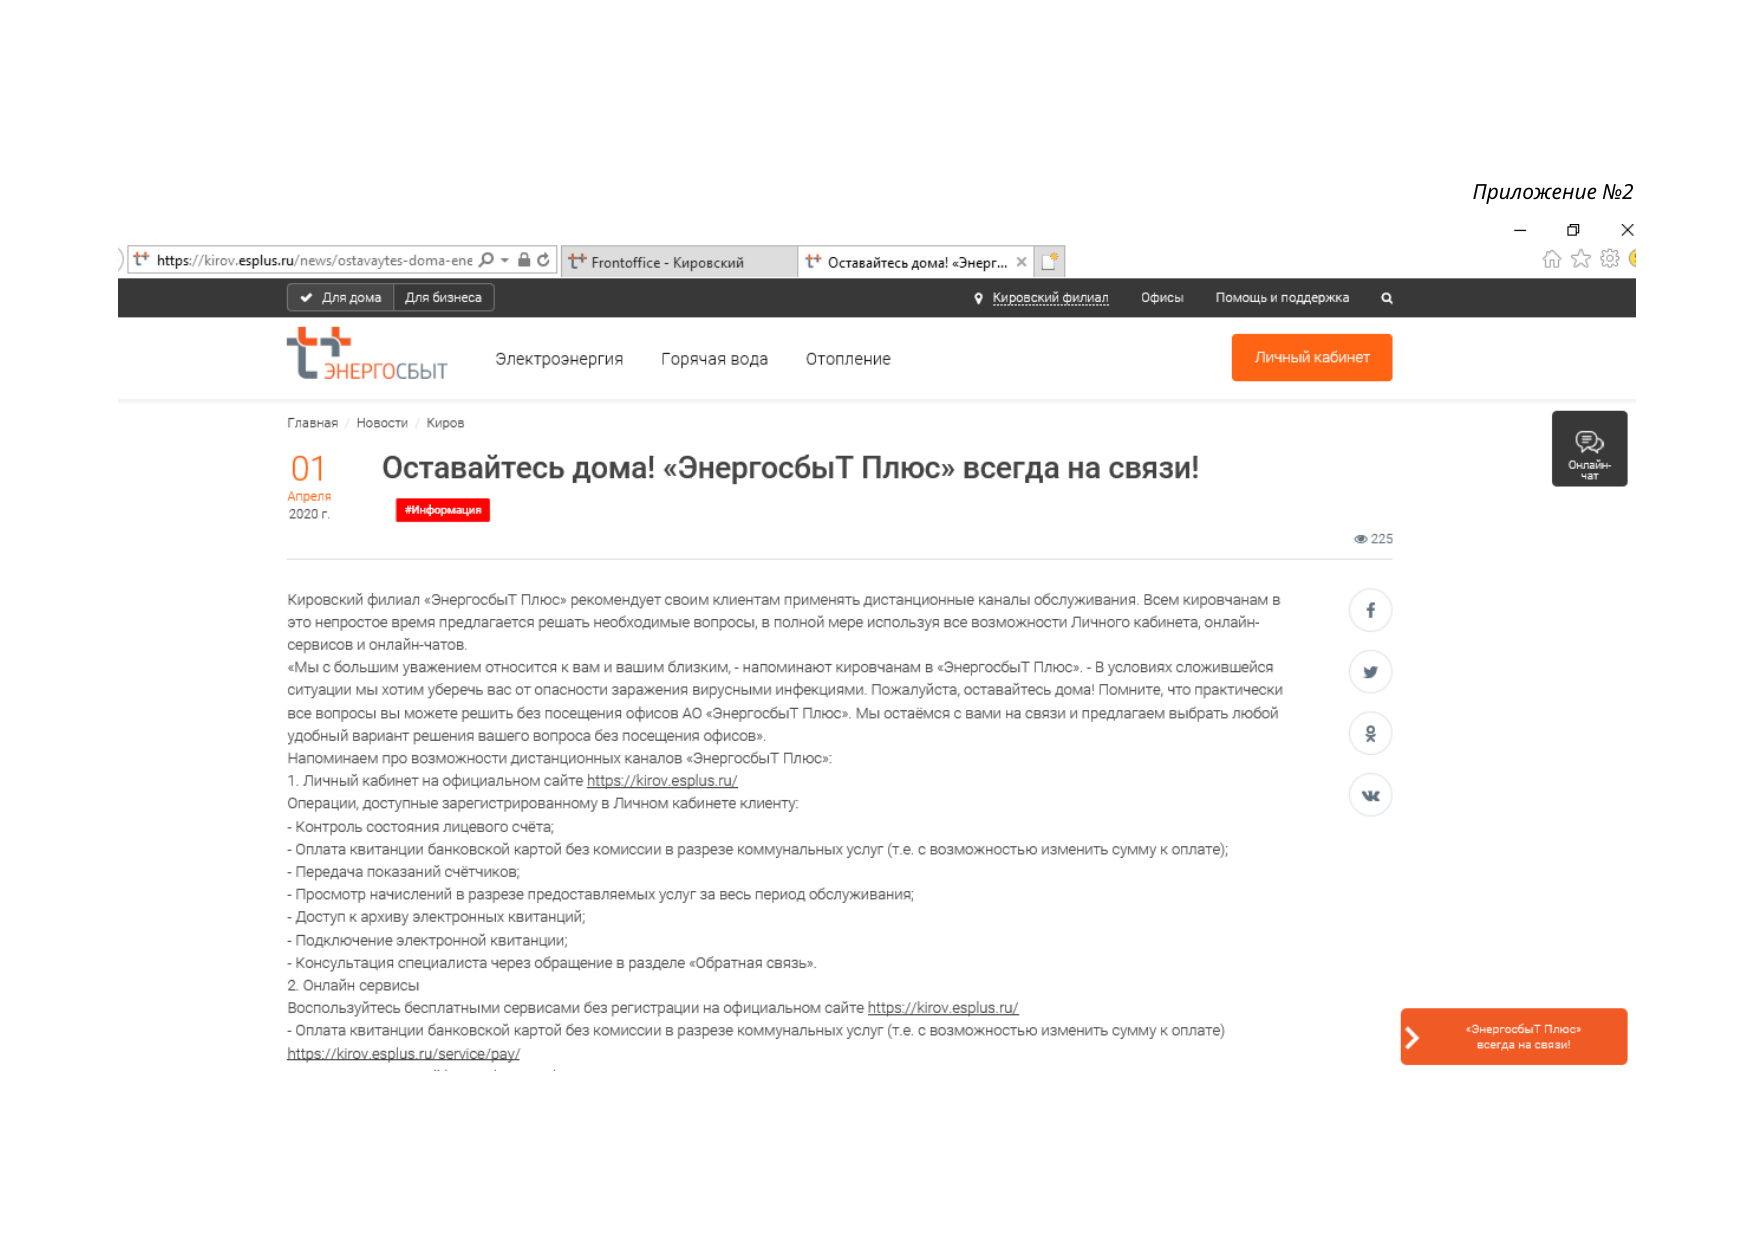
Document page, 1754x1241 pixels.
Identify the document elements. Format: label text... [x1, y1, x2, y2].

text Приложение №2 [118, 177, 1636, 206]
picture [118, 224, 1636, 1071]
